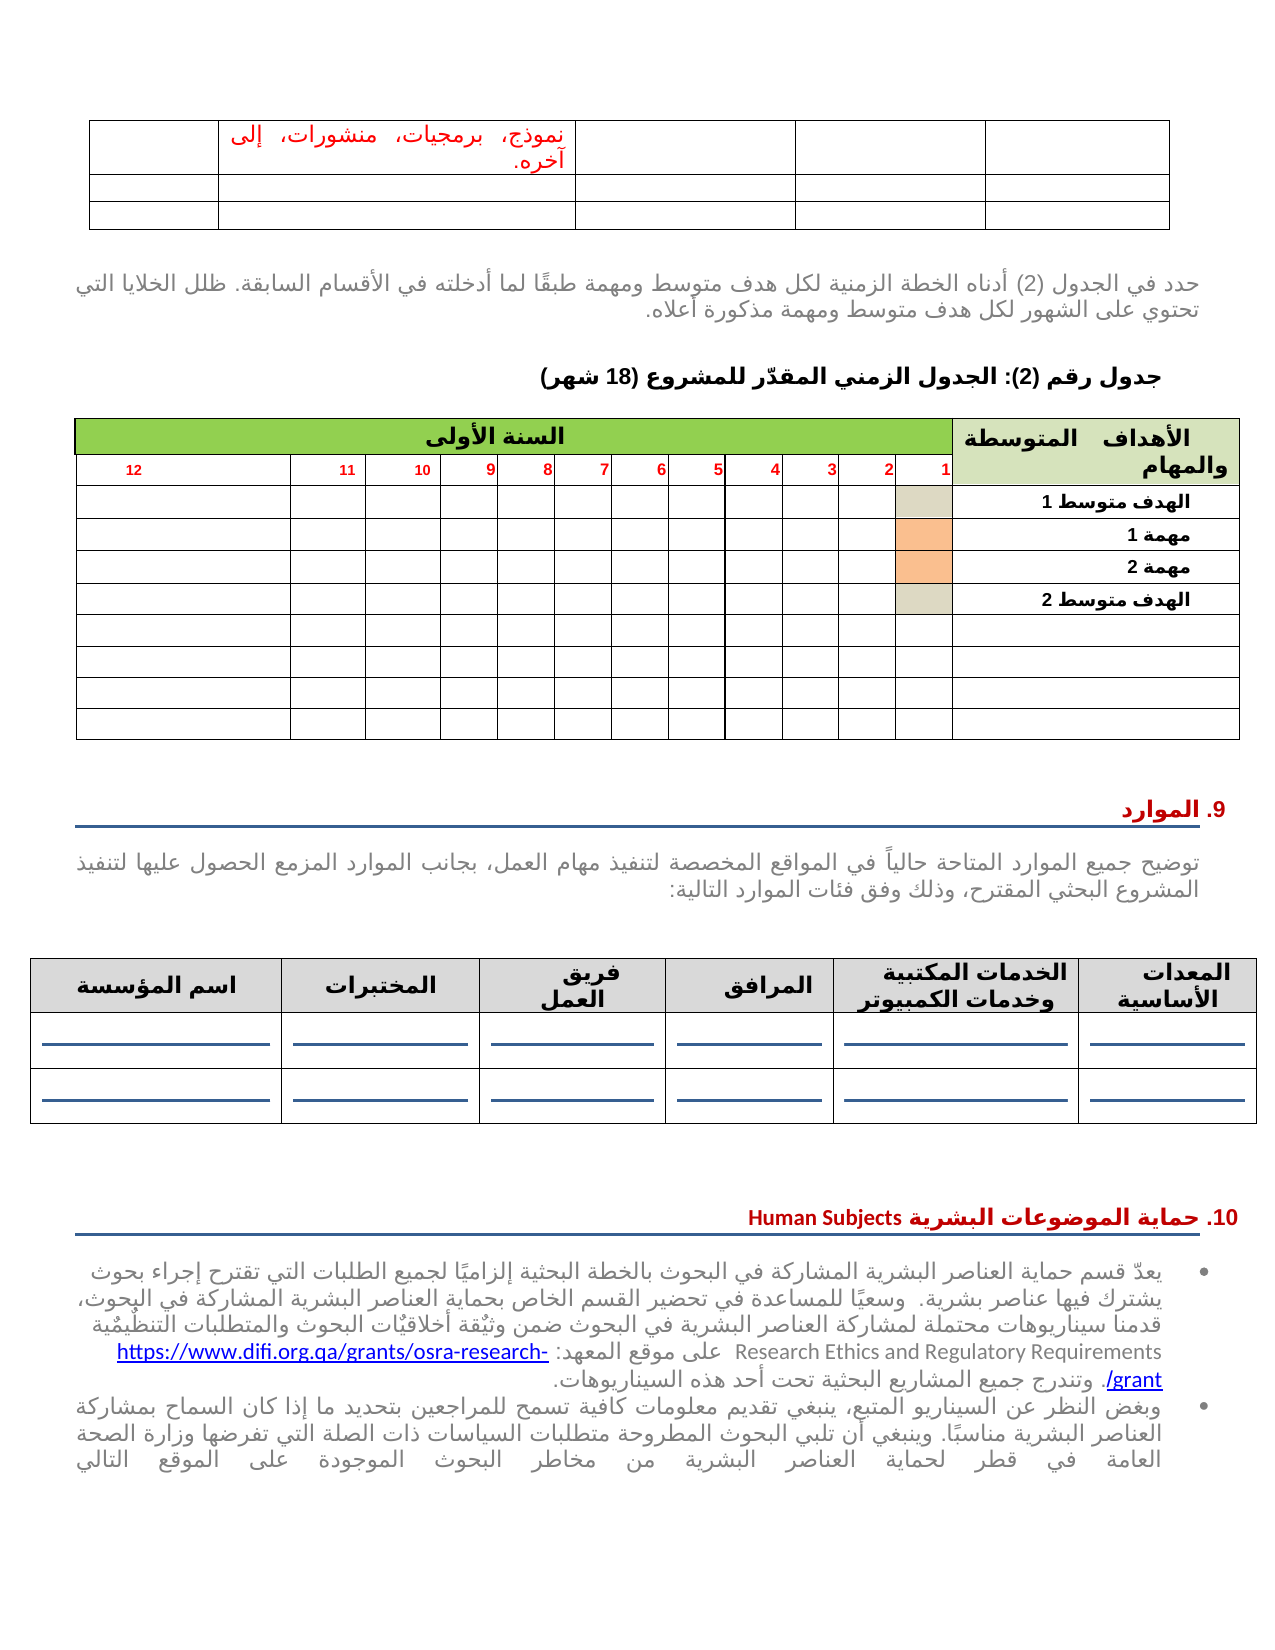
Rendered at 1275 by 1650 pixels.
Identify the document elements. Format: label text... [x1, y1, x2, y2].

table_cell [219, 121, 575, 174]
table_cell [498, 615, 554, 646]
table_cell [366, 486, 440, 517]
table_cell [576, 202, 795, 228]
table_cell [783, 678, 838, 708]
table_cell [953, 615, 1239, 646]
table_cell [366, 551, 440, 583]
table_cell [441, 615, 497, 646]
table_cell [783, 615, 838, 646]
table_cell [441, 709, 497, 739]
table_cell [896, 584, 952, 614]
table_header المعدات الأساسية [1079, 959, 1256, 1012]
table_cell [726, 551, 782, 583]
table_cell [480, 1069, 665, 1123]
table_cell [291, 647, 365, 677]
table_cell [986, 121, 1169, 174]
list يعدّ قسم حماية العناصر البشرية المشاركة في البحوث بالخطة البحثية إلزاميًا لجميع الطلبات التي تقترح إجراء بحوث يشترك فيها عناصر بشرية. وسعيًا للمساعدة في تحضير القسم الخاص بحماية العناصر البشرية المشاركة في البحوث، قدمنا سيناريوهات محتملة لمشاركة العناصر البشرية في البحوث ضمن وثيٌقة أخلاقيٌات البحوث والمتطلبات التنظٌيمٌية Research Ethics and Regulatory Requirements على موقع المعهد: https://www.difi.org.qa/grants/osra-research-grant/. وتندرج جميع المشاريع البحثية تحت أحد هذه السيناريوهات. [75, 1258, 1200, 1393]
table_cell 5 [669, 455, 724, 484]
subtitle الموارد [75, 796, 1200, 825]
table_cell [953, 709, 1239, 739]
table_cell [90, 121, 218, 174]
table_cell [612, 584, 668, 614]
table_cell [612, 519, 668, 550]
table_header المختبرات [282, 959, 479, 1012]
table_cell [282, 1013, 479, 1068]
table_cell [31, 1069, 281, 1123]
table_cell [555, 709, 611, 739]
table_cell [666, 1069, 833, 1123]
table_cell [896, 519, 952, 550]
table_cell [834, 1069, 1078, 1123]
subtitle حماية الموضوعات البشرية Human Subjects [75, 1203, 1200, 1233]
table_cell [77, 709, 290, 739]
table_cell [612, 615, 668, 646]
table_cell [669, 486, 724, 517]
table_cell [726, 486, 782, 517]
table_cell [77, 519, 290, 550]
table_cell [366, 647, 440, 677]
table_cell [555, 615, 611, 646]
table_cell [498, 584, 554, 614]
table_cell [666, 1013, 833, 1068]
table_cell [669, 709, 724, 739]
table_cell [612, 486, 668, 517]
table_cell [366, 709, 440, 739]
text توضيح جميع الموارد المتاحة حالياً في المواقع المخصصة لتنفيذ مهام العمل، بجانب الموارد المزمع الحصول عليها لتنفيذ المشروع البحثي المقترح، وذلك وفق فئات الموارد التالية: [75, 849, 1200, 902]
table_header السنة الأولى [76, 419, 952, 454]
table_cell [291, 519, 365, 550]
table_cell [896, 486, 952, 517]
table_cell 11 [291, 455, 365, 484]
table_cell 10 [366, 455, 440, 484]
table_cell [77, 551, 290, 583]
table_cell [612, 647, 668, 677]
table_cell [441, 486, 497, 517]
table_cell الهدف متوسط 2 [953, 584, 1239, 614]
table_cell 12 [77, 455, 290, 484]
table_cell 1 [896, 455, 952, 484]
table_cell [726, 678, 782, 708]
table_cell [31, 1013, 281, 1068]
table_cell [441, 519, 497, 550]
table_cell 4 [726, 455, 782, 484]
table_cell [219, 202, 575, 228]
table_cell [669, 551, 724, 583]
table_cell [77, 584, 290, 614]
table_cell مهمة 2 [953, 551, 1239, 583]
table_cell [783, 709, 838, 739]
table_header فريق العمل [480, 959, 665, 1012]
table_cell [783, 584, 838, 614]
table_cell [839, 519, 895, 550]
table_cell [986, 202, 1169, 228]
table_cell [291, 551, 365, 583]
table_cell [834, 1013, 1078, 1068]
table_cell [498, 709, 554, 739]
table_cell [291, 584, 365, 614]
table_cell [291, 615, 365, 646]
table_cell مهمة 1 [953, 519, 1239, 550]
table_cell [555, 678, 611, 708]
table_cell [783, 519, 838, 550]
table_cell [77, 615, 290, 646]
text حدد في الجدول (2) أدناه الخطة الزمنية لكل هدف متوسط ومهمة طبقًا لما أدخلته في الأقسام السابقة. ظلل الخلايا التي تحتوي على الشهور لكل هدف متوسط ومهمة مذكورة أعلاه. [75, 270, 1200, 323]
table_cell [77, 678, 290, 708]
table_cell [576, 175, 795, 201]
table_cell [669, 678, 724, 708]
table_cell [441, 647, 497, 677]
table_cell [498, 519, 554, 550]
table_cell [366, 678, 440, 708]
table_cell [839, 486, 895, 517]
table_cell [291, 678, 365, 708]
table_cell [726, 584, 782, 614]
table_cell [576, 121, 795, 174]
table_cell [953, 678, 1239, 708]
table_cell [896, 647, 952, 677]
table_cell [441, 584, 497, 614]
table_cell [498, 678, 554, 708]
table_cell [612, 709, 668, 739]
table_cell [669, 584, 724, 614]
table_cell [366, 584, 440, 614]
table_cell [726, 615, 782, 646]
table_cell [90, 202, 218, 228]
table_cell [555, 584, 611, 614]
table_cell [669, 647, 724, 677]
table_cell [555, 551, 611, 583]
table_cell [953, 647, 1239, 677]
table_header الخدمات المكتبية وخدمات الكمبيوتر [834, 959, 1078, 1012]
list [75, 1393, 1200, 1472]
table_cell [480, 1013, 665, 1068]
table_cell [839, 615, 895, 646]
table_cell [612, 678, 668, 708]
table_cell [796, 121, 985, 174]
table_cell [498, 551, 554, 583]
table_cell الهدف متوسط 1 [953, 486, 1239, 517]
table_cell [839, 551, 895, 583]
table_cell [555, 519, 611, 550]
table_cell [441, 551, 497, 583]
table_cell [441, 678, 497, 708]
table_cell [896, 615, 952, 646]
table_cell [839, 709, 895, 739]
table_cell [291, 486, 365, 517]
table_cell [498, 647, 554, 677]
table_cell [555, 647, 611, 677]
table_cell [612, 551, 668, 583]
table_cell 2 [839, 455, 895, 484]
table_cell [1079, 1013, 1256, 1068]
table_cell [796, 175, 985, 201]
table_cell [896, 678, 952, 708]
table_cell 8 [498, 455, 554, 484]
table_cell 3 [783, 455, 838, 484]
table_cell [291, 709, 365, 739]
table_cell [796, 202, 985, 228]
table_cell [77, 486, 290, 517]
text جدول رقم (2): الجدول الزمني المقدّر للمشروع (18 شهر) [75, 363, 1200, 390]
table_header المرافق [666, 959, 833, 1012]
table_cell [783, 551, 838, 583]
table_cell [896, 709, 952, 739]
table_cell [366, 519, 440, 550]
table_cell [726, 647, 782, 677]
table_cell [783, 486, 838, 517]
table_cell [669, 615, 724, 646]
table_cell [77, 647, 290, 677]
table_cell [219, 175, 575, 201]
table_cell [366, 615, 440, 646]
table_header الأهداف المتوسطة والمهام [953, 419, 1239, 484]
table_cell [669, 519, 724, 550]
table_cell 6 [612, 455, 668, 484]
table_cell 7 [555, 455, 611, 484]
table_cell [498, 486, 554, 517]
table_cell 9 [441, 455, 497, 484]
table_cell [986, 175, 1169, 201]
table_cell [839, 678, 895, 708]
table_cell [282, 1069, 479, 1123]
table_cell [839, 647, 895, 677]
table_cell [726, 519, 782, 550]
table_cell [726, 709, 782, 739]
table_header اسم المؤسسة [31, 959, 281, 1012]
table_cell [896, 551, 952, 583]
table_cell [783, 647, 838, 677]
table_cell [1079, 1069, 1256, 1123]
table_cell [90, 175, 218, 201]
table_cell [555, 486, 611, 517]
table_cell [839, 584, 895, 614]
